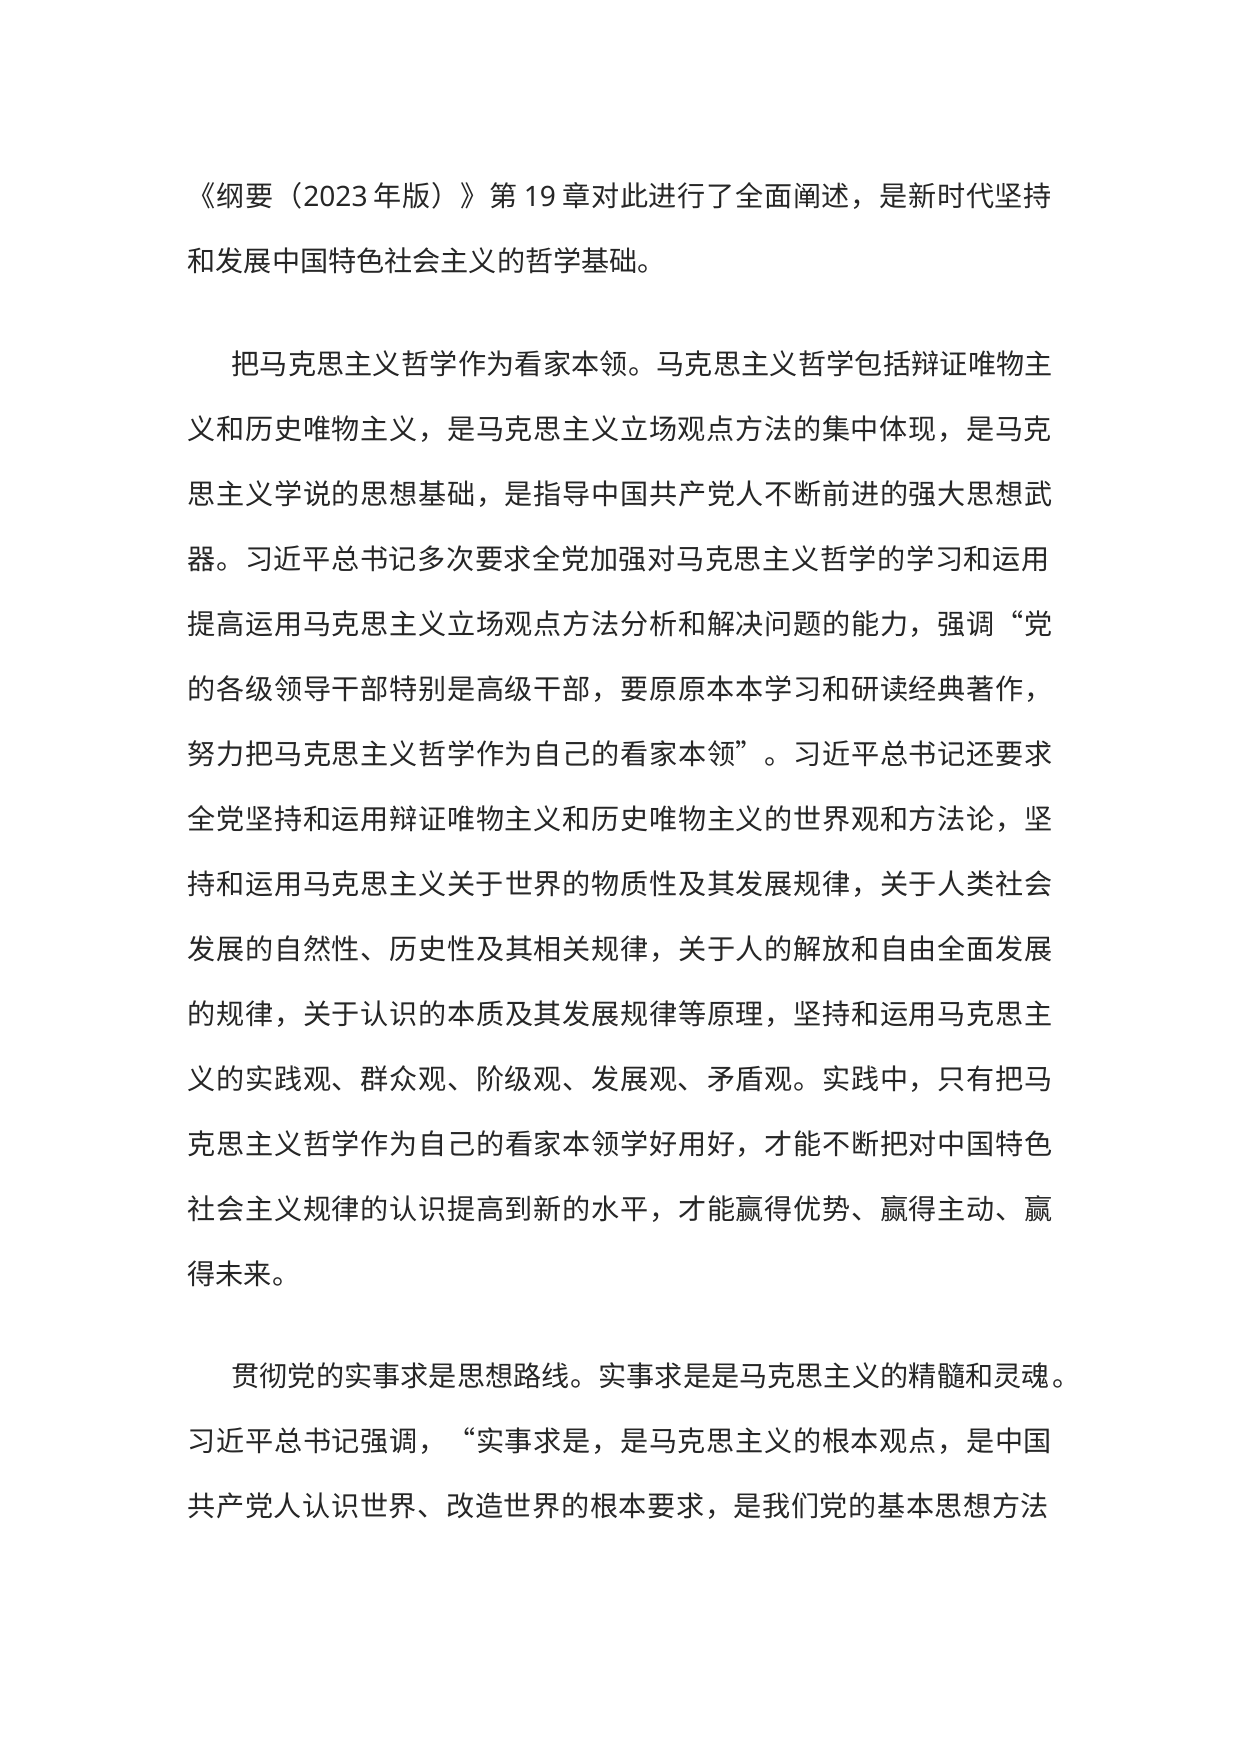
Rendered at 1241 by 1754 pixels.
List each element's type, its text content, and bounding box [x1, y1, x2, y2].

text 把马克思主义哲学作为看家本领。马克思主义哲学包括辩证唯物主义和历史唯物主义，是马克思主义立场观点方法的集中体现，是马克思主义学说的思想基础，是指导中国共产党人不断前进的强大思想武器。习近平总书记多次要求全党加强对马克思主义哲学的学习和运用，提高运用马克思主义立场观点方法分析和解决问题的能力，强调“党的各级领导干部特别是高级干部，要原原本本学习和研读经典著作，努力把马克思主义哲学作为自己的看家本领”。习近平总书记还要求全党坚持和运用辩证唯物主义和历史唯物主义的世界观和方法论，坚持和运用马克思主义关于世界的物质性及其发展规律，关于人类社会发展的自然性、历史性及其相关规律，关于人的解放和自由全面发展的规律，关于认识的本质及其发展规律等原理，坚持和运用马克思主义的实践观、群众观、阶级观、发展观、矛盾观。实践中，只有把马克思主义哲学作为自己的看家本领学好用好，才能不断把对中国特色社会主义规律的认识提高到新的水平，才能赢得优势、赢得主动、赢得未来。 [187, 329, 1053, 1304]
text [187, 162, 1053, 292]
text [187, 1342, 1053, 1537]
